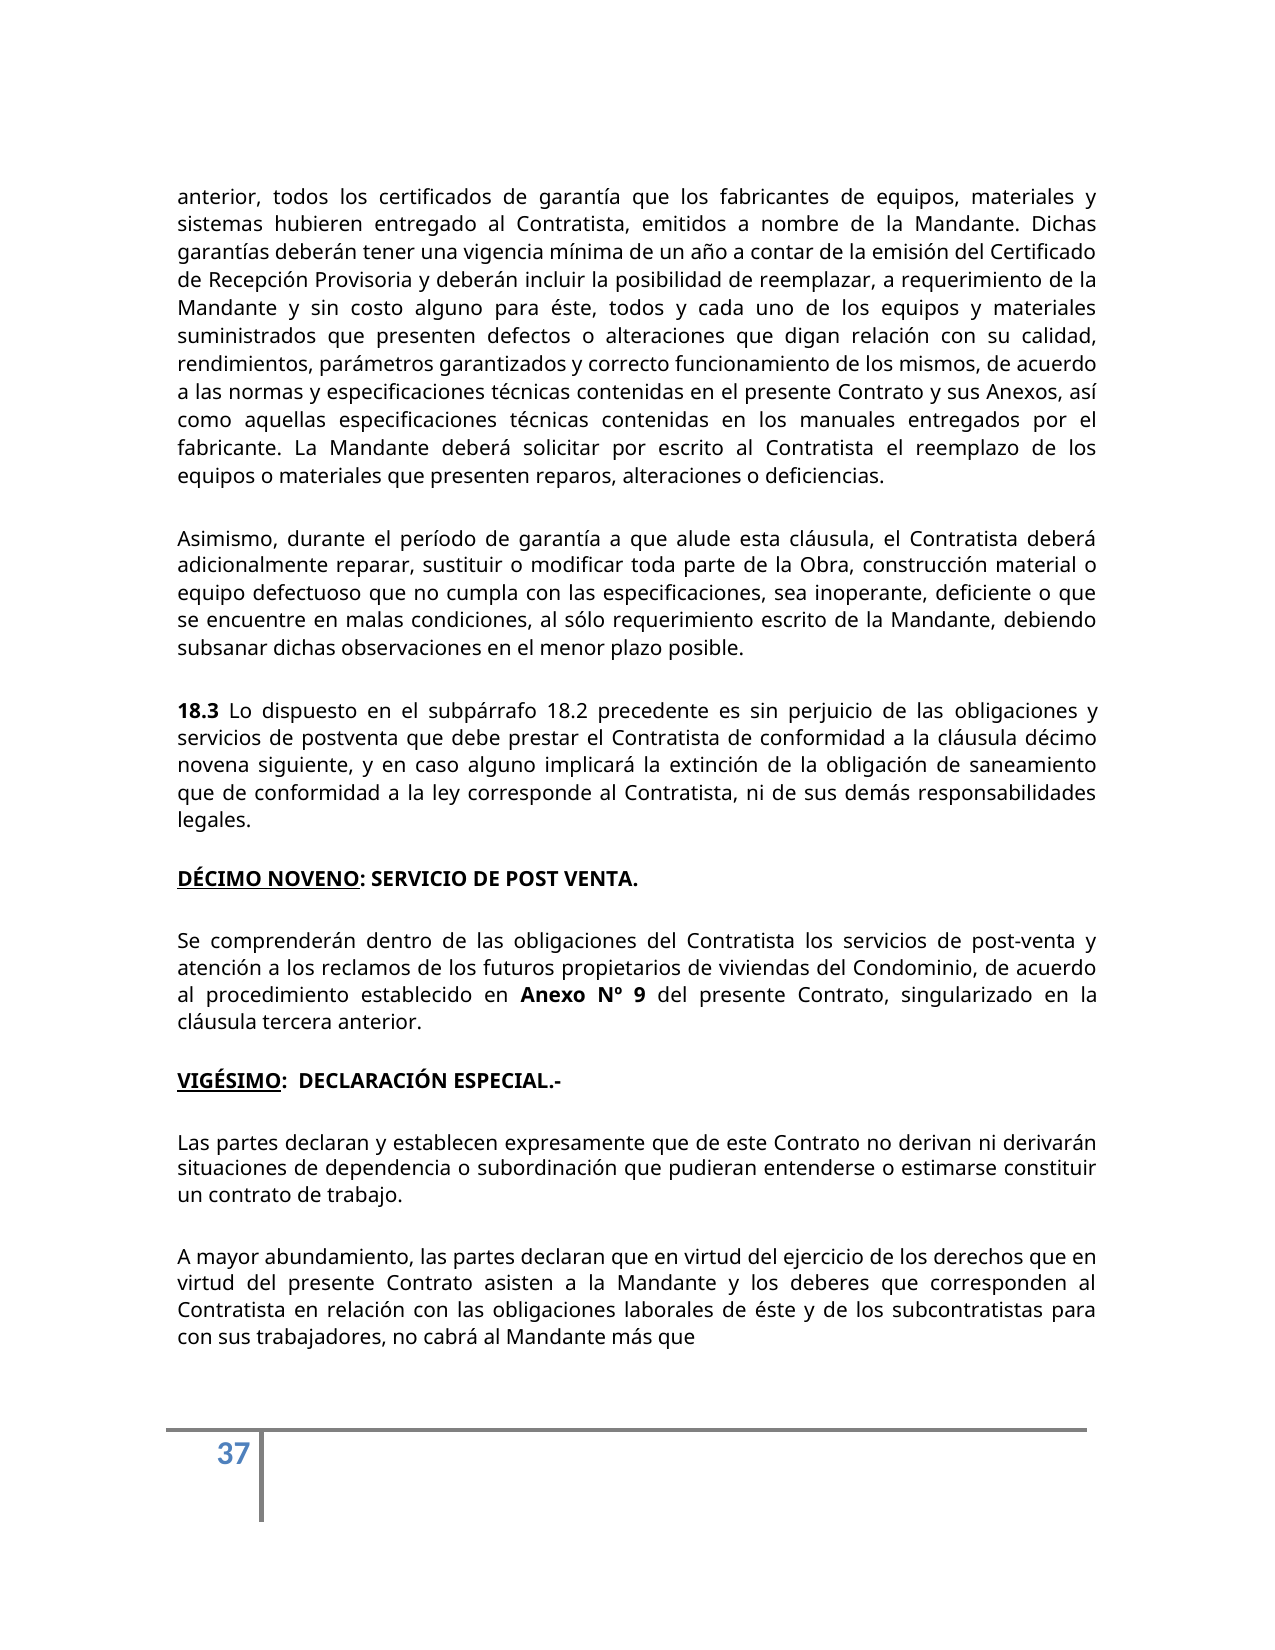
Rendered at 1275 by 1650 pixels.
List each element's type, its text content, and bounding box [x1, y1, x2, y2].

text VIGÉSIMO: DECLARACIÓN ESPECIAL.- [177, 1066, 1098, 1094]
text A mayor abundamiento, las partes declaran que en virtud del ejercicio de los derechos que en virtud del presente Contrato asisten a la Mandante y los deberes que corresponden al Contratista en relación con las obligaciones laborales de éste y de los subcontratistas para con sus trabajadores, no cabrá al Mandante más que [177, 1243, 1098, 1351]
text 18.3 Lo dispuesto en el subpárrafo 18.2 precedente es sin perjuicio de las obligaciones y servicios de postventa que debe prestar el Contratista de conformidad a la cláusula décimo novena siguiente, y en caso alguno implicará la extinción de la obligación de saneamiento que de conformidad a la ley corresponde al Contratista, ni de sus demás responsabilidades legales. [177, 697, 1098, 833]
text Las partes declaran y establecen expresamente que de este Contrato no derivan ni derivarán situaciones de dependencia o subordinación que pudieran entenderse o estimarse constituir un contrato de trabajo. [177, 1129, 1098, 1208]
text DÉCIMO NOVENO: SERVICIO DE POST VENTA. [177, 864, 1098, 892]
text anterior, todos los certificados de garantía que los fabricantes de equipos, materiales y sistemas hubieren entregado al Contratista, emitidos a nombre de la Mandante. Dichas garantías deberán tener una vigencia mínima de un año a contar de la emisión del Certificado de Recepción Provisoria y deberán incluir la posibilidad de reemplazar, a requerimiento de la Mandante y sin costo alguno para éste, todos y cada uno de los equipos y materiales suministrados que presenten defectos o alteraciones que digan relación con su calidad, rendimientos, parámetros garantizados y correcto funcionamiento de los mismos, de acuerdo a las normas y especificaciones técnicas contenidas en el presente Contrato y sus Anexos, así como aquellas especificaciones técnicas contenidas en los manuales entregados por el fabricante. La Mandante deberá solicitar por escrito al Contratista el reemplazo de los equipos o materiales que presenten reparos, alteraciones o deficiencias. [177, 182, 1098, 489]
text Asimismo, durante el período de garantía a que alude esta cláusula, el Contratista deberá adicionalmente reparar, sustituir o modificar toda parte de la Obra, construcción material o equipo defectuoso que no cumpla con las especificaciones, sea inoperante, deficiente o que se encuentre en malas condiciones, al sólo requerimiento escrito de la Mandante, debiendo subsanar dichas observaciones en el menor plazo posible. [177, 524, 1098, 661]
text Se comprenderán dentro de las obligaciones del Contratista los servicios de post-venta y atención a los reclamos de los futuros propietarios de viviendas del Condominio, de acuerdo al procedimiento establecido en Anexo Nº 9 del presente Contrato, singularizado en la cláusula tercera anterior. [177, 927, 1098, 1035]
